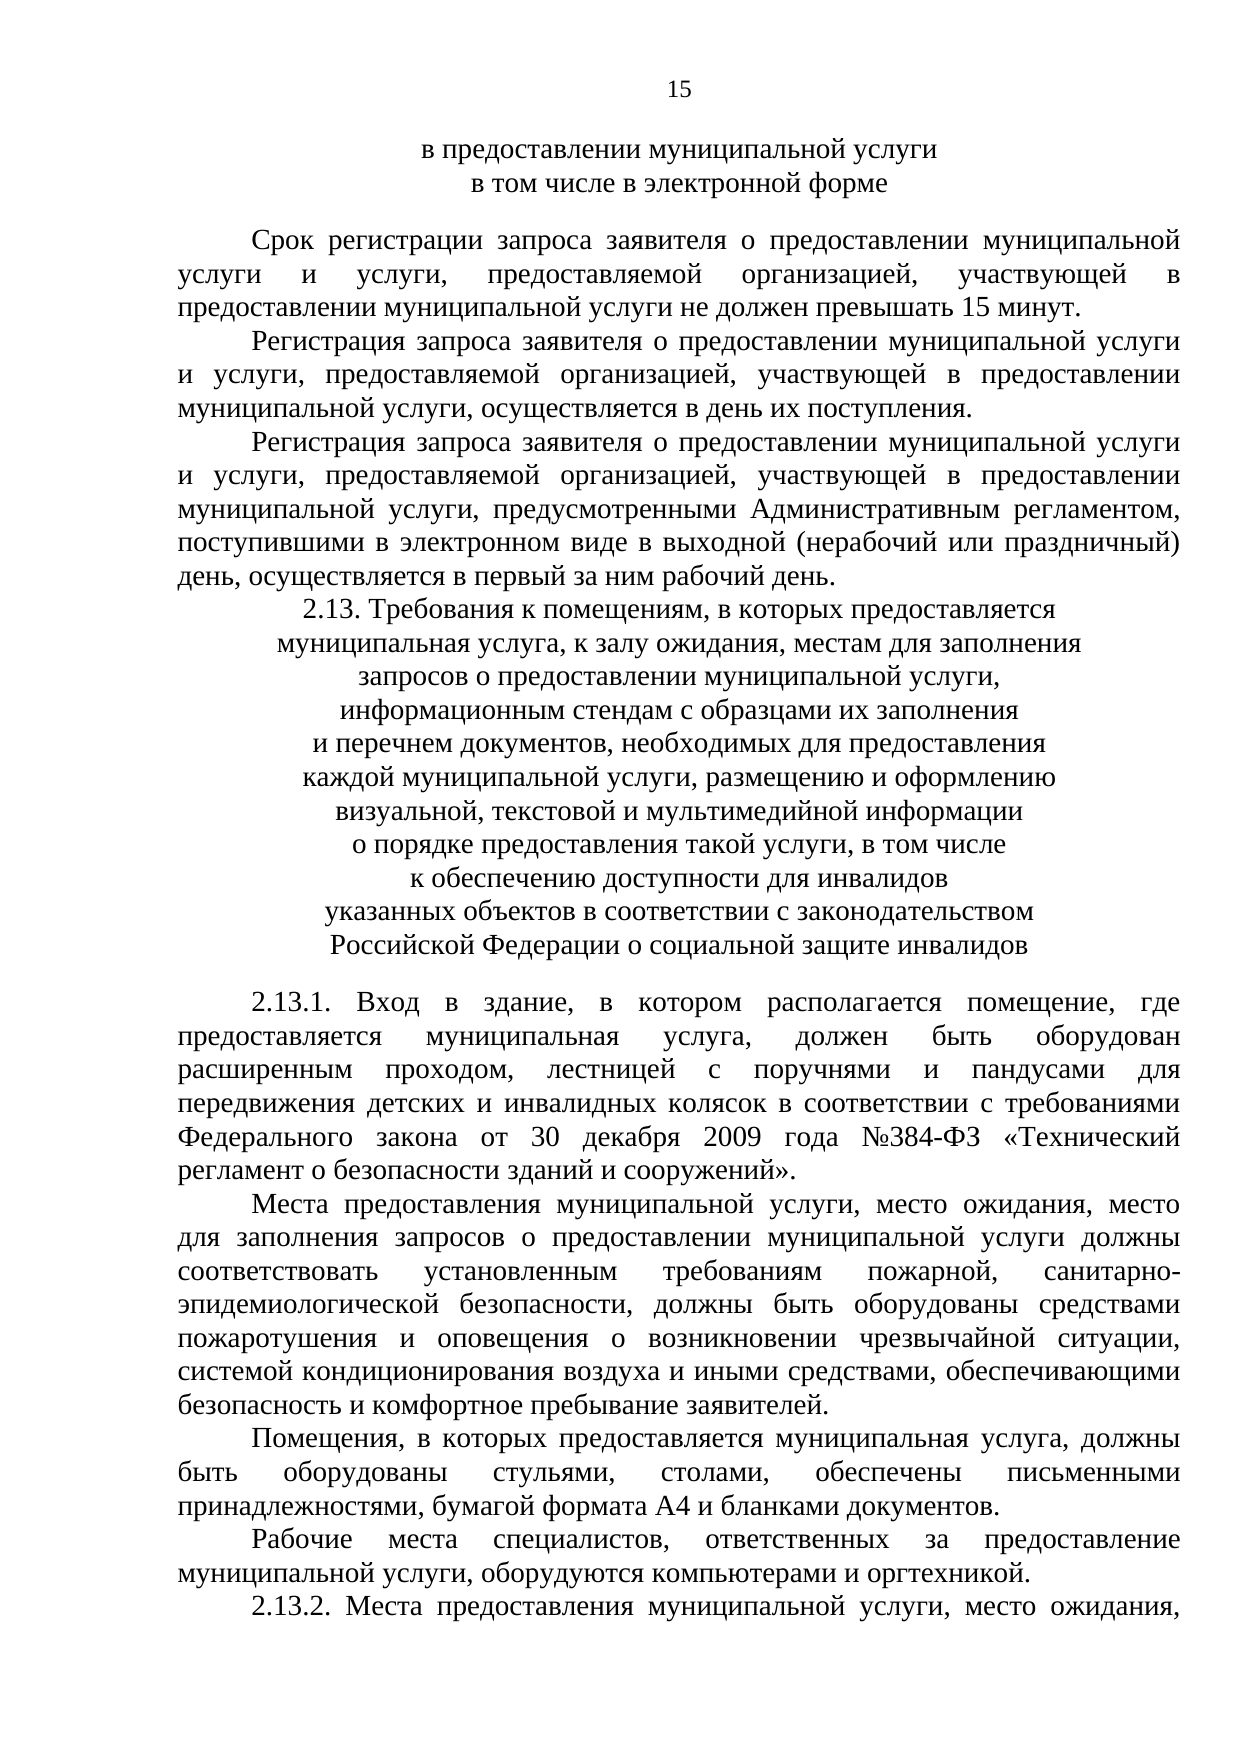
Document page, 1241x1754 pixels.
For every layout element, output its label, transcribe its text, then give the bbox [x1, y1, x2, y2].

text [177, 1588, 1181, 1622]
text Помещения, в которых предоставляется муниципальная услуга, должны быть оборудованы стульями, столами, обеспечены письменными принадлежностями, бумагой формата A4 и бланками документов. [177, 1421, 1181, 1521]
text Российской Федерации о социальной защите инвалидов [177, 927, 1181, 960]
text 2.13. Требования к помещениям, в которых предоставляется [177, 591, 1181, 625]
text Регистрация запроса заявителя о предоставлении муниципальной услуги и услуги, предоставляемой организацией, участвующей в предоставлении муниципальной услуги, осуществляется в день их поступления. [177, 323, 1181, 424]
text Срок регистрации запроса заявителя о предоставлении муниципальной услуги и услуги, предоставляемой организацией, участвующей в предоставлении муниципальной услуги не должен превышать 15 минут. [177, 222, 1181, 323]
text муниципальная услуга, к залу ожидания, местам для заполнения [177, 625, 1181, 658]
text указанных объектов в соответствии с законодательством [177, 893, 1181, 927]
text визуальной, текстовой и мультимедийной информации [177, 793, 1181, 826]
text в том числе в электронной форме [177, 165, 1181, 198]
text Рабочие места специалистов, ответственных за предоставление муниципальной услуги, оборудуются компьютерами и оргтехникой. [177, 1521, 1181, 1588]
text о порядке предоставления такой услуги, в том числе [177, 826, 1181, 860]
text Регистрация запроса заявителя о предоставлении муниципальной услуги и услуги, предоставляемой организацией, участвующей в предоставлении муниципальной услуги, предусмотренными Административным регламентом, поступившими в электронном виде в выходной (нерабочий или праздничный) день, осуществляется в первый за ним рабочий день. [177, 424, 1181, 591]
text запросов о предоставлении муниципальной услуги, [177, 658, 1181, 692]
text каждой муниципальной услуги, размещению и оформлению [177, 759, 1181, 793]
text и перечнем документов, необходимых для предоставления [177, 726, 1181, 759]
text 2.13.1. Вход в здание, в котором располагается помещение, где предоставляется муниципальная услуга, должен быть оборудован расширенным проходом, лестницей с поручнями и пандусами для передвижения детских и инвалидных колясок в соответствии с требованиями Федерального закона от 30 декабря 2009 года №384-ФЗ «Технический регламент о безопасности зданий и сооружений». [177, 984, 1181, 1186]
text к обеспечению доступности для инвалидов [177, 860, 1181, 893]
text в предоставлении муниципальной услуги [177, 131, 1181, 165]
text Места предоставления муниципальной услуги, место ожидания, место для заполнения запросов о предоставлении муниципальной услуги должны соответствовать установленным требованиям пожарной, санитарно-эпидемиологической безопасности, должны быть оборудованы средствами пожаротушения и оповещения о возникновении чрезвычайной ситуации, системой кондиционирования воздуха и иными средствами, обеспечивающими безопасность и комфортное пребывание заявителей. [177, 1186, 1181, 1421]
text информационным стендам с образцами их заполнения [177, 692, 1181, 726]
